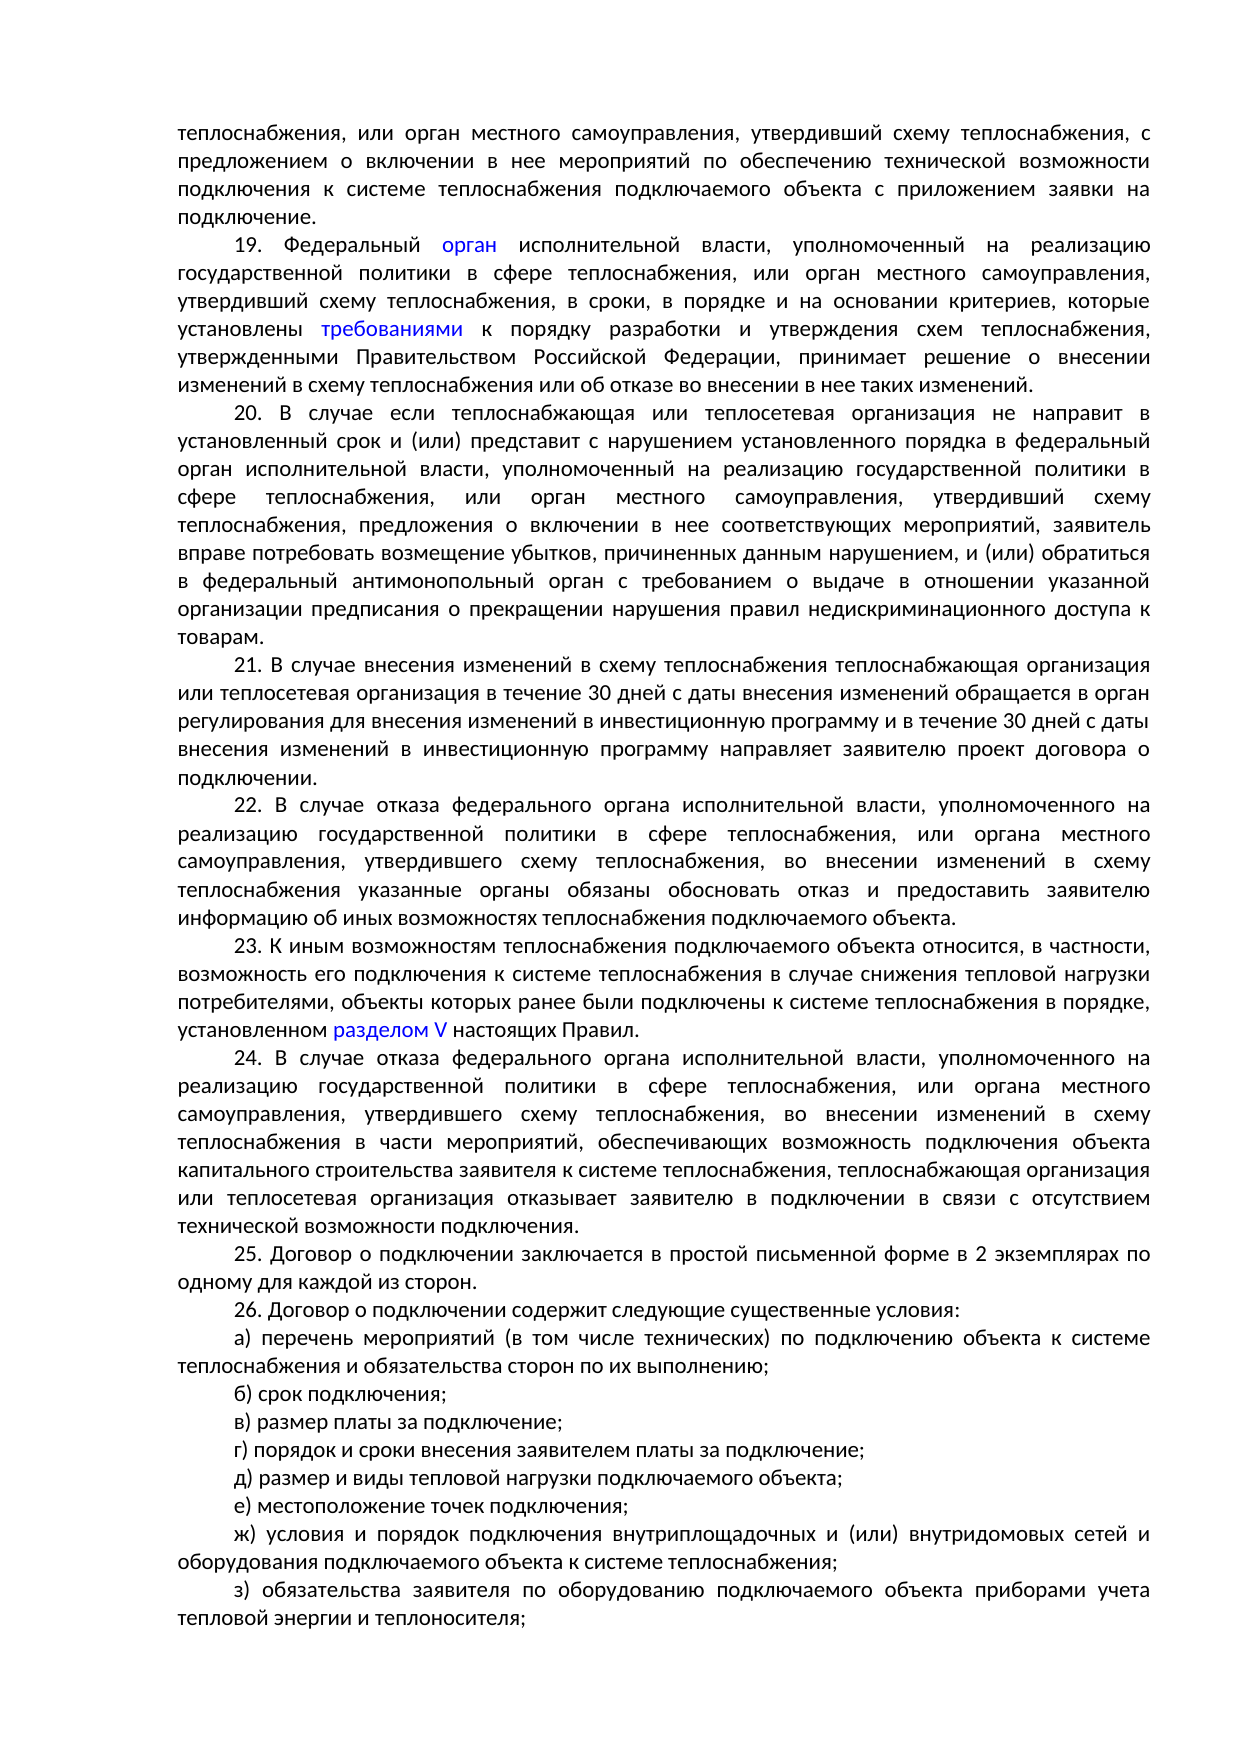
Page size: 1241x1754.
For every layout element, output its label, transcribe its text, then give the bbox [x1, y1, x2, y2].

text а) перечень мероприятий (в том числе технических) по подключению объекта к системе теплоснабжения и обязательства сторон по их выполнению; [177, 1323, 1152, 1379]
text 22. В случае отказа федерального органа исполнительной власти, уполномоченного на реализацию государственной политики в сфере теплоснабжения, или органа местного самоуправления, утвердившего схему теплоснабжения, во внесении изменений в схему теплоснабжения указанные органы обязаны обосновать отказ и предоставить заявителю информацию об иных возможностях теплоснабжения подключаемого объекта. [177, 791, 1152, 931]
text 21. В случае внесения изменений в схему теплоснабжения теплоснабжающая организация или теплосетевая организация в течение 30 дней с даты внесения изменений обращается в орган регулирования для внесения изменений в инвестиционную программу и в течение 30 дней с даты внесения изменений в инвестиционную программу направляет заявителю проект договора о подключении. [177, 651, 1152, 791]
text 19. Федеральный орган исполнительной власти, уполномоченный на реализацию государственной политики в сфере теплоснабжения, или орган местного самоуправления, утвердивший схему теплоснабжения, в сроки, в порядке и на основании критериев, которые установлены требованиями к порядку разработки и утверждения схем теплоснабжения, утвержденными Правительством Российской Федерации, принимает решение о внесении изменений в схему теплоснабжения или об отказе во внесении в нее таких изменений. [177, 230, 1152, 398]
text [177, 118, 1152, 230]
text б) срок подключения; [177, 1379, 1152, 1407]
text в) размер платы за подключение; [177, 1407, 1152, 1435]
text е) местоположение точек подключения; [177, 1491, 1152, 1519]
text ж) условия и порядок подключения внутриплощадочных и (или) внутридомовых сетей и оборудования подключаемого объекта к системе теплоснабжения; [177, 1519, 1152, 1575]
text 26. Договор о подключении содержит следующие существенные условия: [177, 1295, 1152, 1323]
text г) порядок и сроки внесения заявителем платы за подключение; [177, 1435, 1152, 1463]
text д) размер и виды тепловой нагрузки подключаемого объекта; [177, 1463, 1152, 1491]
text з) обязательства заявителя по оборудованию подключаемого объекта приборами учета тепловой энергии и теплоносителя; [177, 1575, 1152, 1631]
text 24. В случае отказа федерального органа исполнительной власти, уполномоченного на реализацию государственной политики в сфере теплоснабжения, или органа местного самоуправления, утвердившего схему теплоснабжения, во внесении изменений в схему теплоснабжения в части мероприятий, обеспечивающих возможность подключения объекта капитального строительства заявителя к системе теплоснабжения, теплоснабжающая организация или теплосетевая организация отказывает заявителю в подключении в связи с отсутствием технической возможности подключения. [177, 1043, 1152, 1239]
text 20. В случае если теплоснабжающая или теплосетевая организация не направит в установленный срок и (или) представит с нарушением установленного порядка в федеральный орган исполнительной власти, уполномоченный на реализацию государственной политики в сфере теплоснабжения, или орган местного самоуправления, утвердивший схему теплоснабжения, предложения о включении в нее соответствующих мероприятий, заявитель вправе потребовать возмещение убытков, причиненных данным нарушением, и (или) обратиться в федеральный антимонопольный орган с требованием о выдаче в отношении указанной организации предписания о прекращении нарушения правил недискриминационного доступа к товарам. [177, 398, 1152, 651]
text 25. Договор о подключении заключается в простой письменной форме в 2 экземплярах по одному для каждой из сторон. [177, 1239, 1152, 1295]
text 23. К иным возможностям теплоснабжения подключаемого объекта относится, в частности, возможность его подключения к системе теплоснабжения в случае снижения тепловой нагрузки потребителями, объекты которых ранее были подключены к системе теплоснабжения в порядке, установленном разделом V настоящих Правил. [177, 931, 1152, 1043]
